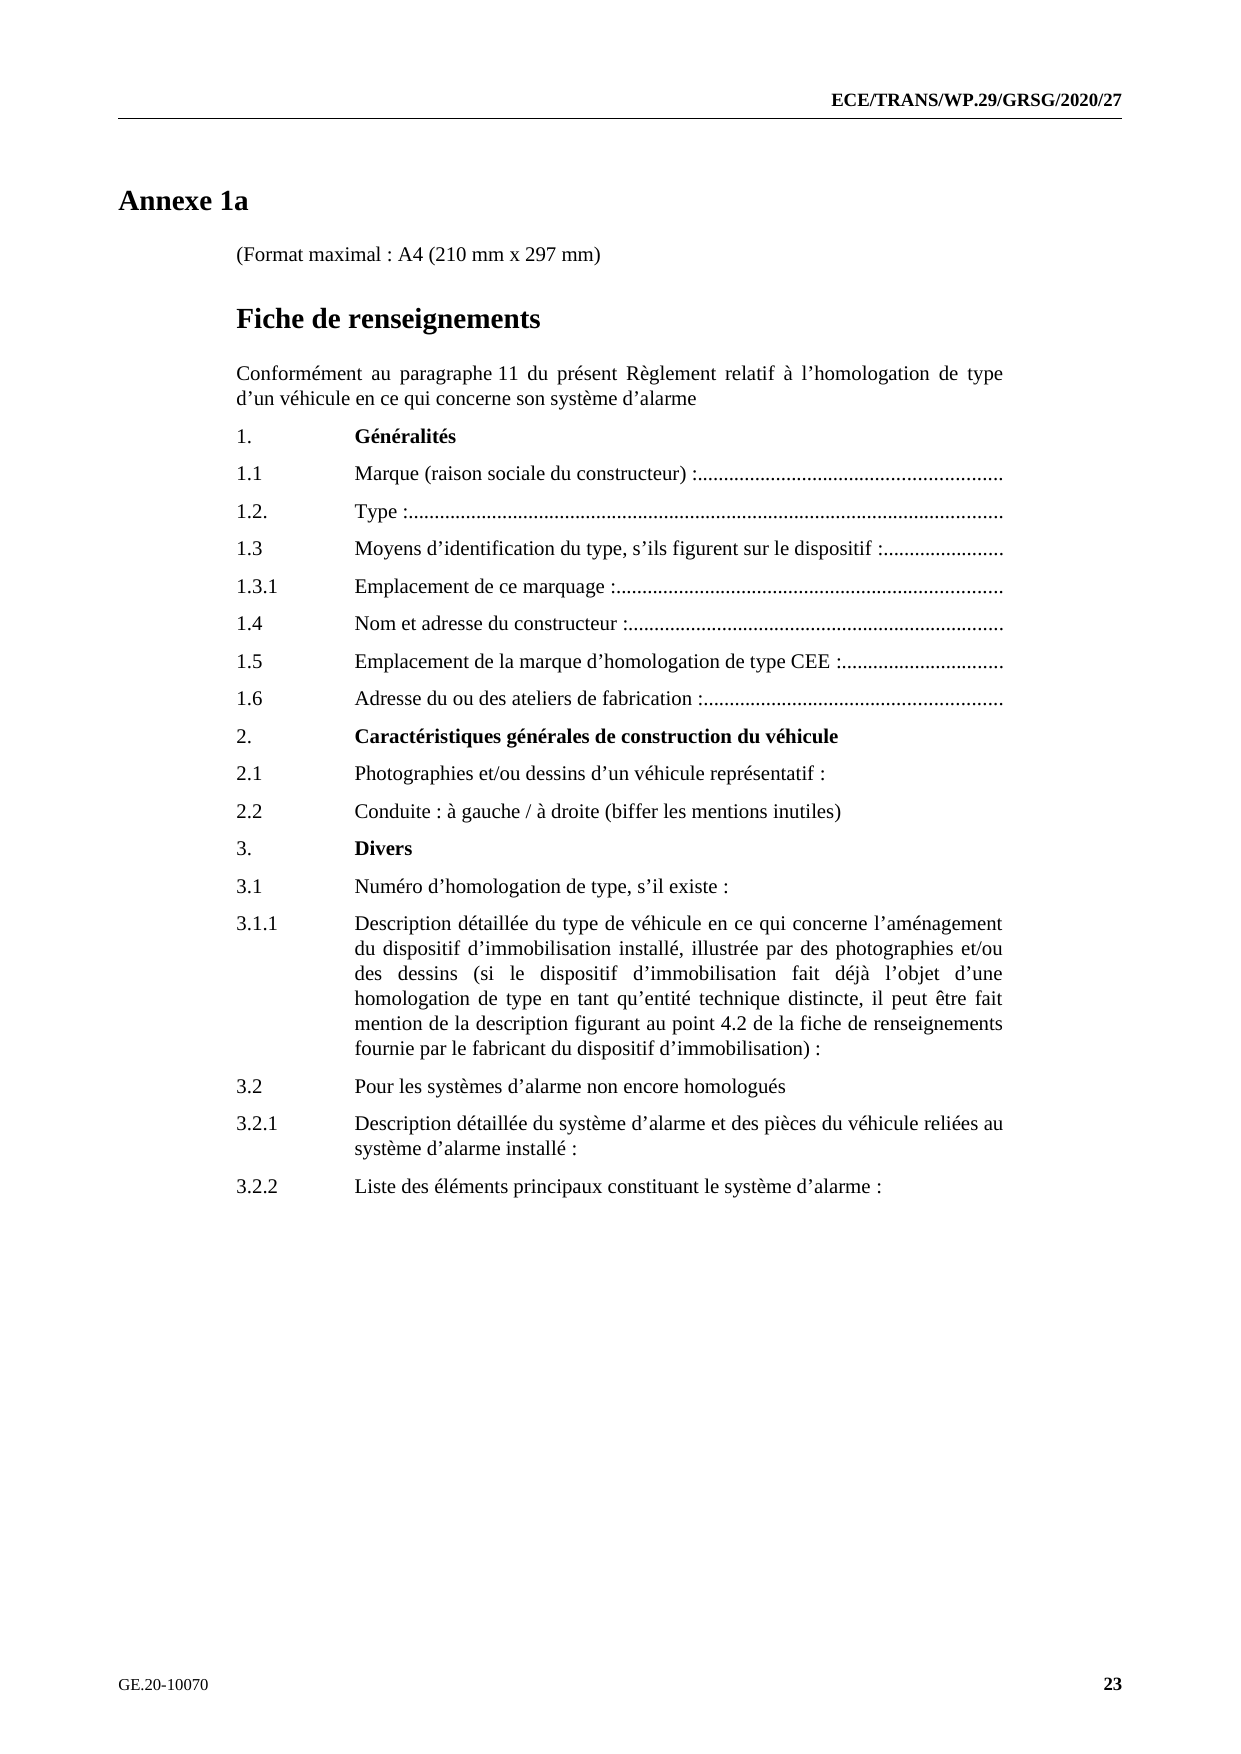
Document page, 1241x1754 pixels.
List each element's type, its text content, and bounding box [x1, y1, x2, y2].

text 2.1 Photographies et/ou dessins d’un véhicule représentatif : [236, 760, 1004, 785]
text 2.2 Conduite : à gauche / à droite (biffer les mentions inutiles) [236, 798, 1004, 823]
text Annexe 1a [118, 185, 1004, 216]
text 1.3.1 Emplacement de ce marquage : [236, 573, 1004, 598]
text 3. Divers [236, 835, 1004, 860]
text 3.2 Pour les systèmes d’alarme non encore homologués [236, 1073, 1004, 1098]
text 3.1.1 Description détaillée du type de véhicule en ce qui concerne l’aménagement du dispositif d’immobilisation installé, illustrée par des photographies et/ou des dessins (si le dispositif d’immobilisation fait déjà l’objet d’une homologation de type en tant qu’entité technique distincte, il peut être fait mention de la description figurant au point 4.2 de la fiche de renseignements fournie par le fabricant du dispositif d’immobilisation) : [236, 910, 1004, 1060]
text 1.6 Adresse du ou des ateliers de fabrication : [236, 685, 1004, 710]
text 2. Caractéristiques générales de construction du véhicule [236, 723, 1004, 748]
text Fiche de renseignements [118, 304, 1004, 335]
text 1.1 Marque (raison sociale du constructeur) : [236, 460, 1004, 485]
text 1.4 Nom et adresse du constructeur : [236, 610, 1004, 635]
text 1.3 Moyens d’identification du type, s’ils figurent sur le dispositif : [236, 535, 1004, 560]
text 3.2.2 Liste des éléments principaux constituant le système d’alarme : [236, 1173, 1004, 1198]
text 1. Généralités [236, 423, 1004, 448]
text 1.5 Emplacement de la marque d’homologation de type CEE : [236, 648, 1004, 673]
text 1.2. Type : [236, 498, 1004, 523]
text (Format maximal : A4 (210 mm x 297 mm) [236, 241, 1004, 266]
text 3.2.1 Description détaillée du système d’alarme et des pièces du véhicule reliées au système d’alarme installé : [236, 1110, 1004, 1160]
text Conformément au paragraphe 11 du présent Règlement relatif à l’homologation de type d’un véhicule en ce qui concerne son système d’alarme [236, 360, 1004, 410]
text 3.1 Numéro d’homologation de type, s’il existe : [236, 873, 1004, 898]
